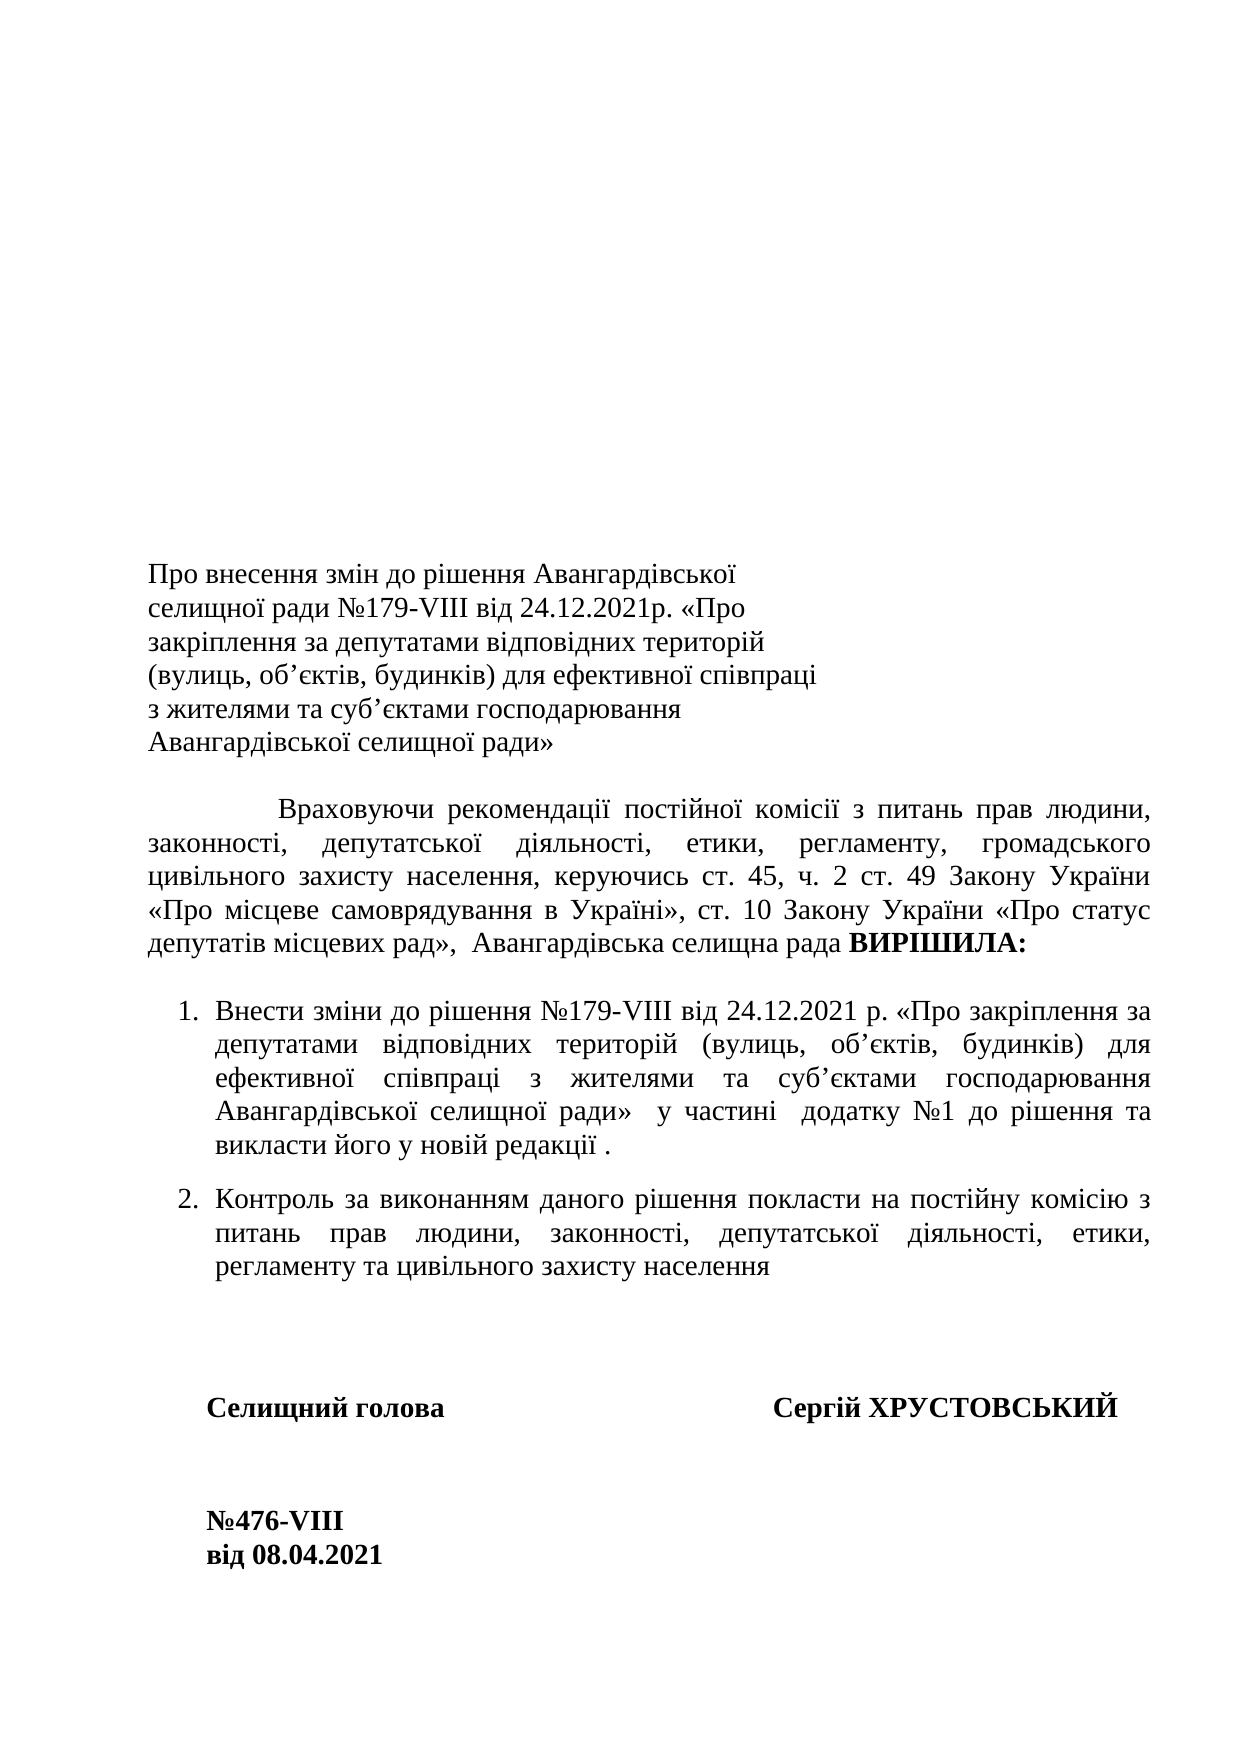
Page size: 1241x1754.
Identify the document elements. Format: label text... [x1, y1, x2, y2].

text з жителями та суб’єктами господарювання [148, 691, 1152, 724]
subtitle Контроль за виконанням даного рішення покласти на постійну комісію з питань прав людини, законності, депутатської діяльності, етики, регламенту та цивільного захисту населення [177, 1181, 1152, 1282]
text Авангардівської селищної ради» [148, 724, 1152, 758]
text закріплення за депутатами відповідних територій [148, 624, 1152, 657]
text селищної ради №179-VIII від 24.12.2021р. «Про [148, 590, 1152, 624]
text №476-VІІІ [148, 1503, 1152, 1537]
subtitle Селищний голова Сергій ХРУСТОВСЬКИЙ [148, 1390, 1152, 1424]
list Внести зміни до рішення №179-VIII від 24.12.2021 р. «Про закріплення за депутатами відповідних територій (вулиць, об’єктів, будинків) для ефективної співпраці з жителями та суб’єктами господарювання Авангардівської селищної ради» у частині додатку №1 до рішення та викласти його у новій редакції . [177, 993, 1152, 1160]
text (вулиць, об’єктів, будинків) для ефективної співпраці [148, 657, 1152, 691]
text від 08.04.2021 [148, 1537, 1152, 1571]
text Враховуючи рекомендації постійної комісії з питань прав людини, законності, депутатської діяльності, етики, регламенту, громадського цивільного захисту населення, керуючись ст. 45, ч. 2 ст. 49 Закону України «Про місцеве самоврядування в Україні», ст. 10 Закону України «Про статус депутатів місцевих рад», Авангардівська селищна рада ВИРІШИЛА: [148, 791, 1152, 959]
text Про внесення змін до рішення Авангардівської [148, 557, 1152, 590]
